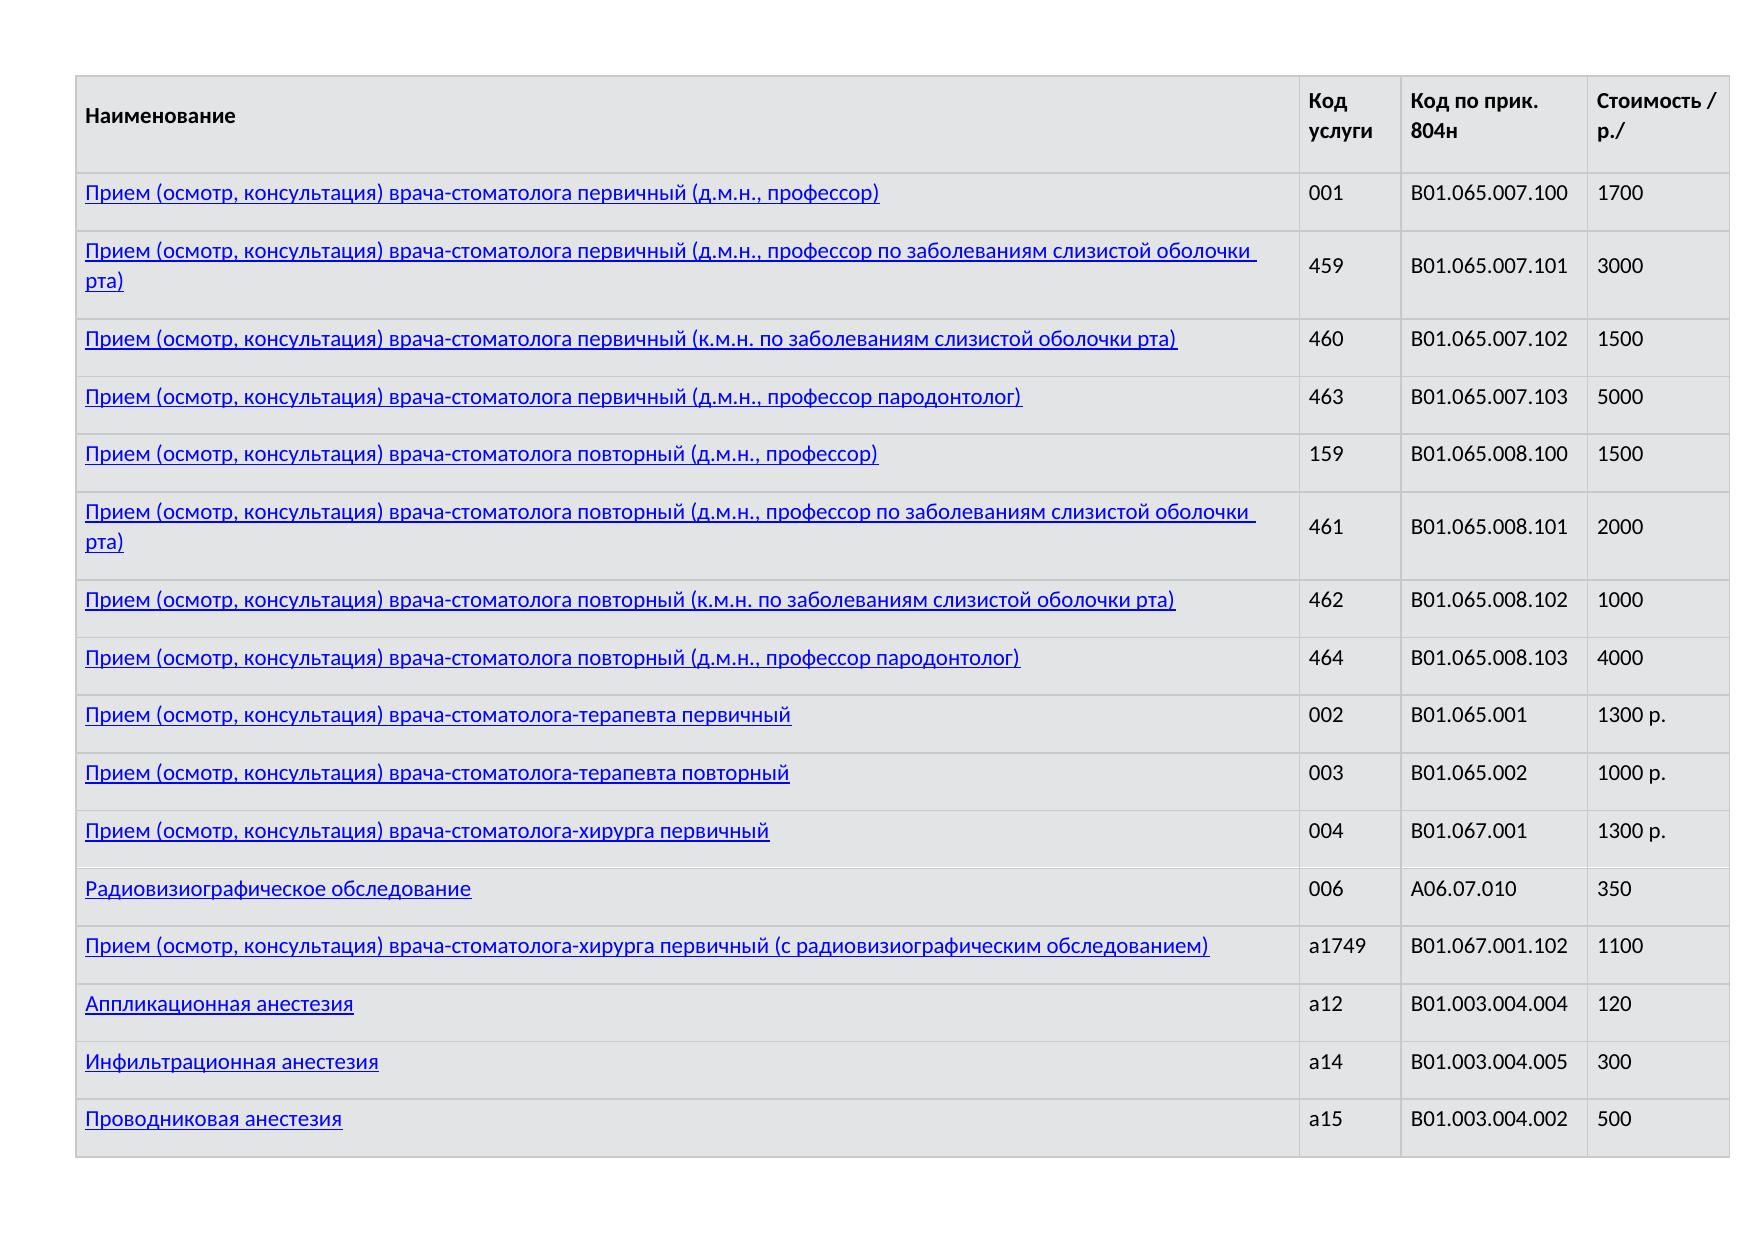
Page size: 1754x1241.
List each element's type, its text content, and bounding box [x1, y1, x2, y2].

table_cell Прием (осмотр, консультация) врача-стоматолога первичный (д.м.н., профессор) [77, 174, 1299, 230]
table_cell а15 [1300, 1100, 1400, 1156]
table_cell Прием (осмотр, консультация) врача-стоматолога первичный (к.м.н. по заболеваниям слизистой оболочки рта) [77, 320, 1299, 376]
table_cell Аппликационная анестезия [77, 985, 1299, 1041]
table_cell 300 [1588, 1042, 1729, 1098]
table_header Стоимость /р./ [1588, 77, 1729, 172]
table_cell 462 [1300, 581, 1400, 637]
table_cell 461 [1300, 493, 1400, 579]
table_cell Прием (осмотр, консультация) врача-стоматолога-хирурга первичный [77, 811, 1299, 867]
table_cell 1100 [1588, 927, 1729, 983]
table_cell Проводниковая анестезия [77, 1100, 1299, 1156]
table_cell 003 [1300, 754, 1400, 810]
table_cell Прием (осмотр, консультация) врача-стоматолога повторный (д.м.н., профессор по заболеваниям слизистой оболочки рта) [77, 493, 1299, 579]
table_cell Прием (осмотр, консультация) врача-стоматолога первичный (д.м.н., профессор по заболеваниям слизистой оболочки рта) [77, 232, 1299, 318]
table_cell Прием (осмотр, консультация) врача-стоматолога повторный (д.м.н., профессор) [77, 435, 1299, 491]
table_cell B01.065.002 [1402, 754, 1587, 810]
table_cell B01.065.001 [1402, 696, 1587, 752]
table_cell 1300 р. [1588, 696, 1729, 752]
table_cell 464 [1300, 638, 1400, 694]
table_cell B01.067.001 [1402, 811, 1587, 867]
table_cell Прием (осмотр, консультация) врача-стоматолога-хирурга первичный (с радиовизиографическим обследованием) [77, 927, 1299, 983]
table_cell а1749 [1300, 927, 1400, 983]
table_header Наименование [77, 77, 1299, 172]
table_cell Прием (осмотр, консультация) врача-стоматолога повторный (д.м.н., профессор пародонтолог) [77, 638, 1299, 694]
table_cell 350 [1588, 869, 1729, 925]
table_cell 1300 р. [1588, 811, 1729, 867]
table_cell 459 [1300, 232, 1400, 318]
table_cell 1000 р. [1588, 754, 1729, 810]
table_cell A06.07.010 [1402, 869, 1587, 925]
table_cell 159 [1300, 435, 1400, 491]
table_cell 463 [1300, 377, 1400, 433]
table_cell B01.003.004.005 [1402, 1042, 1587, 1098]
table_cell 006 [1300, 869, 1400, 925]
table_header Код услуги [1300, 77, 1400, 172]
table_cell 2000 [1588, 493, 1729, 579]
table_cell 5000 [1588, 377, 1729, 433]
table_cell 500 [1588, 1100, 1729, 1156]
table_cell B01.067.001.102 [1402, 927, 1587, 983]
table_cell а14 [1300, 1042, 1400, 1098]
table_cell B01.065.008.101 [1402, 493, 1587, 579]
table_cell 1500 [1588, 435, 1729, 491]
table_cell B01.003.004.004 [1402, 985, 1587, 1041]
table_header Код по прик. 804н [1402, 77, 1587, 172]
table_cell Прием (осмотр, консультация) врача-стоматолога повторный (к.м.н. по заболеваниям слизистой оболочки рта) [77, 581, 1299, 637]
table_cell B01.065.007.100 [1402, 174, 1587, 230]
table_cell 4000 [1588, 638, 1729, 694]
table_cell Прием (осмотр, консультация) врача-стоматолога первичный (д.м.н., профессор пародонтолог) [77, 377, 1299, 433]
table_cell 1000 [1588, 581, 1729, 637]
table_cell 120 [1588, 985, 1729, 1041]
table_cell 001 [1300, 174, 1400, 230]
table_cell Радиовизиографическое обследование [77, 869, 1299, 925]
table_cell B01.065.008.103 [1402, 638, 1587, 694]
table_cell Инфильтрационная анестезия [77, 1042, 1299, 1098]
table_cell Прием (осмотр, консультация) врача-стоматолога-терапевта первичный [77, 696, 1299, 752]
table_cell B01.003.004.002 [1402, 1100, 1587, 1156]
table_cell B01.065.007.103 [1402, 377, 1587, 433]
table_cell B01.065.008.102 [1402, 581, 1587, 637]
table_cell B01.065.007.101 [1402, 232, 1587, 318]
table_cell 002 [1300, 696, 1400, 752]
table_cell 1500 [1588, 320, 1729, 376]
table_cell 460 [1300, 320, 1400, 376]
table_cell B01.065.007.102 [1402, 320, 1587, 376]
table_cell Прием (осмотр, консультация) врача-стоматолога-терапевта повторный [77, 754, 1299, 810]
table_cell 1700 [1588, 174, 1729, 230]
table_cell B01.065.008.100 [1402, 435, 1587, 491]
table_cell а12 [1300, 985, 1400, 1041]
table_cell 3000 [1588, 232, 1729, 318]
table_cell 004 [1300, 811, 1400, 867]
